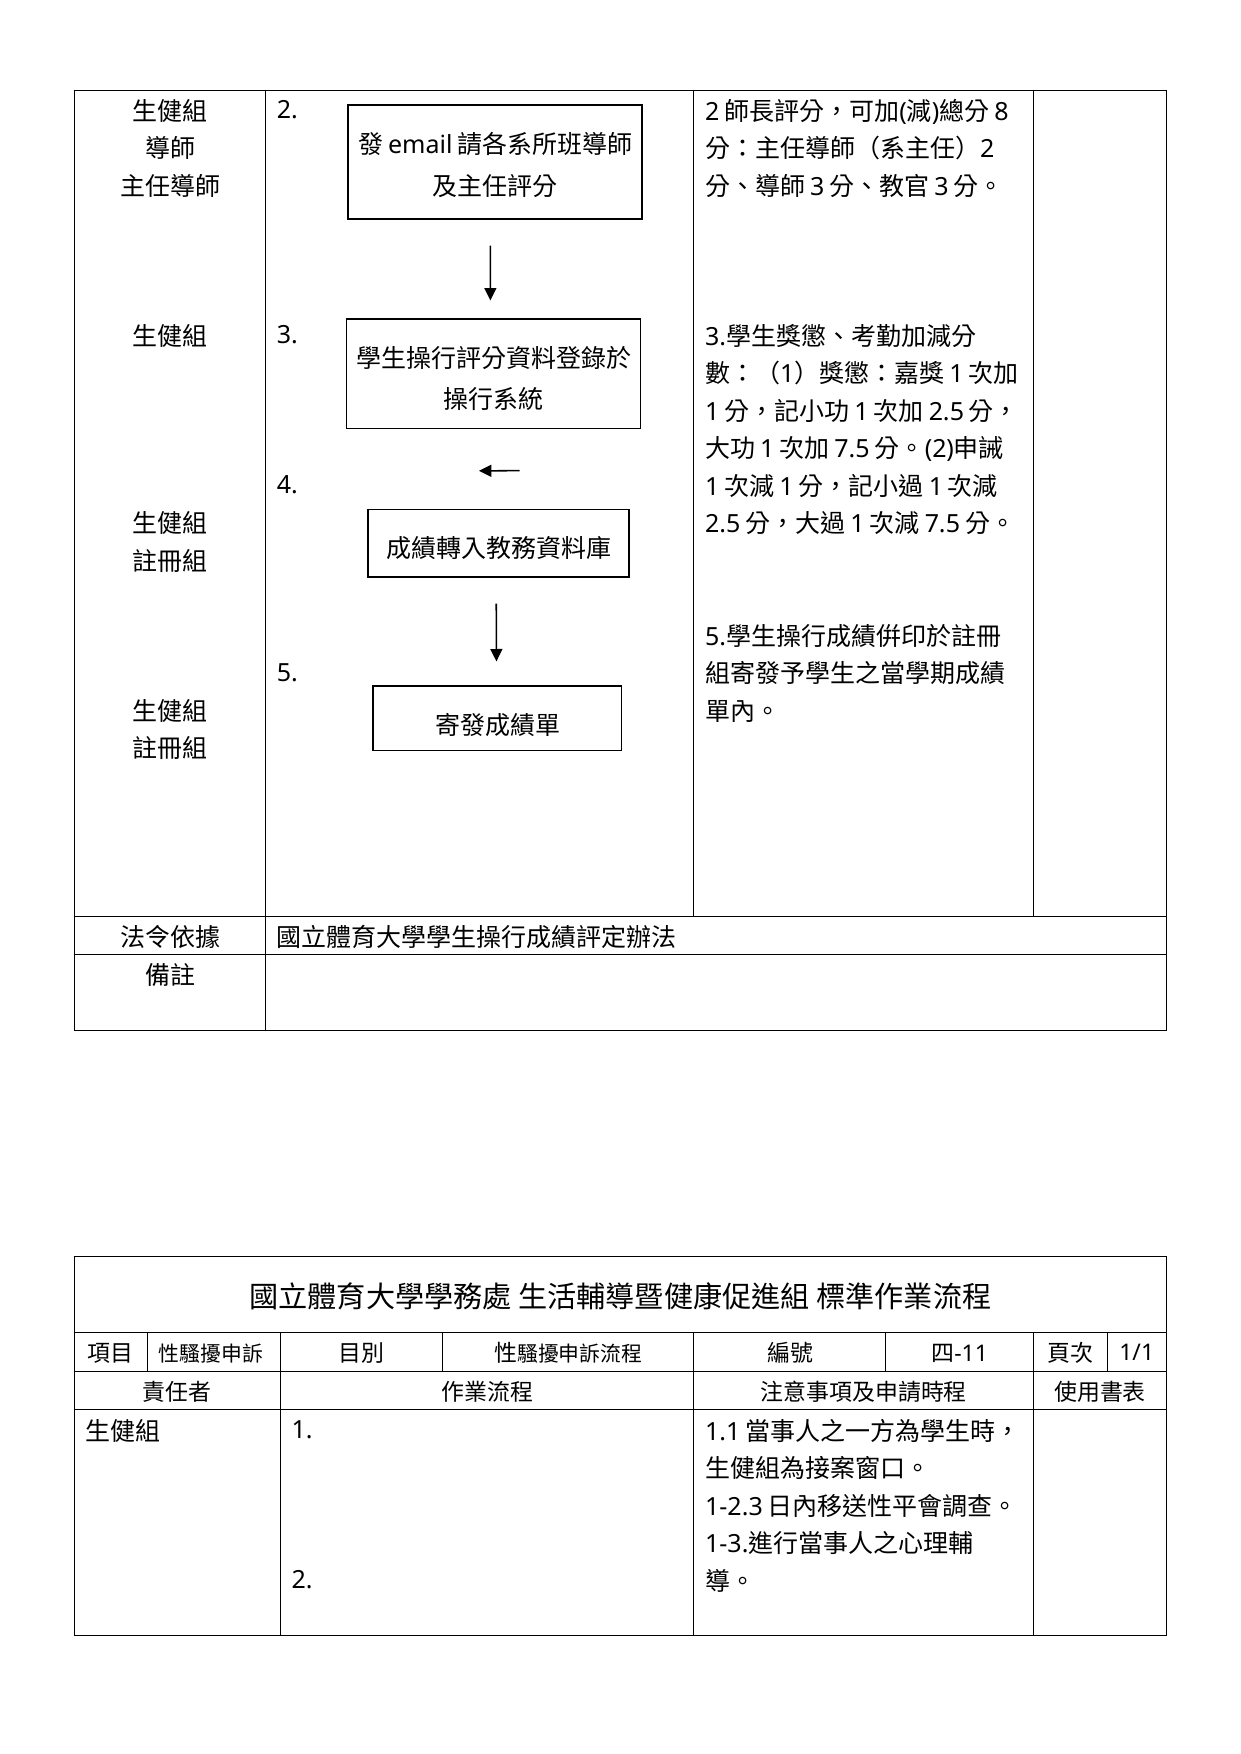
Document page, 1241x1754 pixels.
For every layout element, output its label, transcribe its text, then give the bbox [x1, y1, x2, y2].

table_cell 編號 [694, 1333, 885, 1371]
table_cell 性騷擾申訴 [148, 1333, 280, 1371]
table_cell 國立體育大學學生操行成績評定辦法 [266, 917, 1166, 954]
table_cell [694, 1410, 1033, 1635]
table_cell 注意事項及申請時程 [694, 1372, 1033, 1409]
table_cell 四-11 [886, 1333, 1033, 1371]
table_cell 性騷擾申訴流程 [443, 1333, 693, 1371]
table_cell 作業流程 [281, 1372, 693, 1409]
table_cell [1034, 91, 1166, 916]
table_cell [1034, 1410, 1166, 1635]
table_cell 責任者 [75, 1372, 280, 1409]
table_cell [694, 91, 1033, 916]
table_cell 1. 2. 3. 4. 5. [266, 91, 693, 916]
table_cell 法令依據 [75, 917, 265, 954]
table_cell 生健組 性平會 各審議委員會 [75, 1410, 280, 1635]
table_cell 1/1 [1108, 1333, 1166, 1371]
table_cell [75, 91, 265, 916]
table_cell 備註 [75, 955, 265, 1030]
table_cell [266, 955, 1166, 1030]
table_cell 項目 [75, 1333, 147, 1371]
table_cell 目別 [281, 1333, 442, 1371]
table_header 國立體育大學學務處 生活輔導暨健康促進組 標準作業流程 [75, 1257, 1166, 1332]
table_cell 1. 2. 3. 4 5. [281, 1410, 693, 1635]
table_cell 使用書表 [1034, 1372, 1166, 1409]
table_cell 頁次 [1034, 1333, 1107, 1371]
